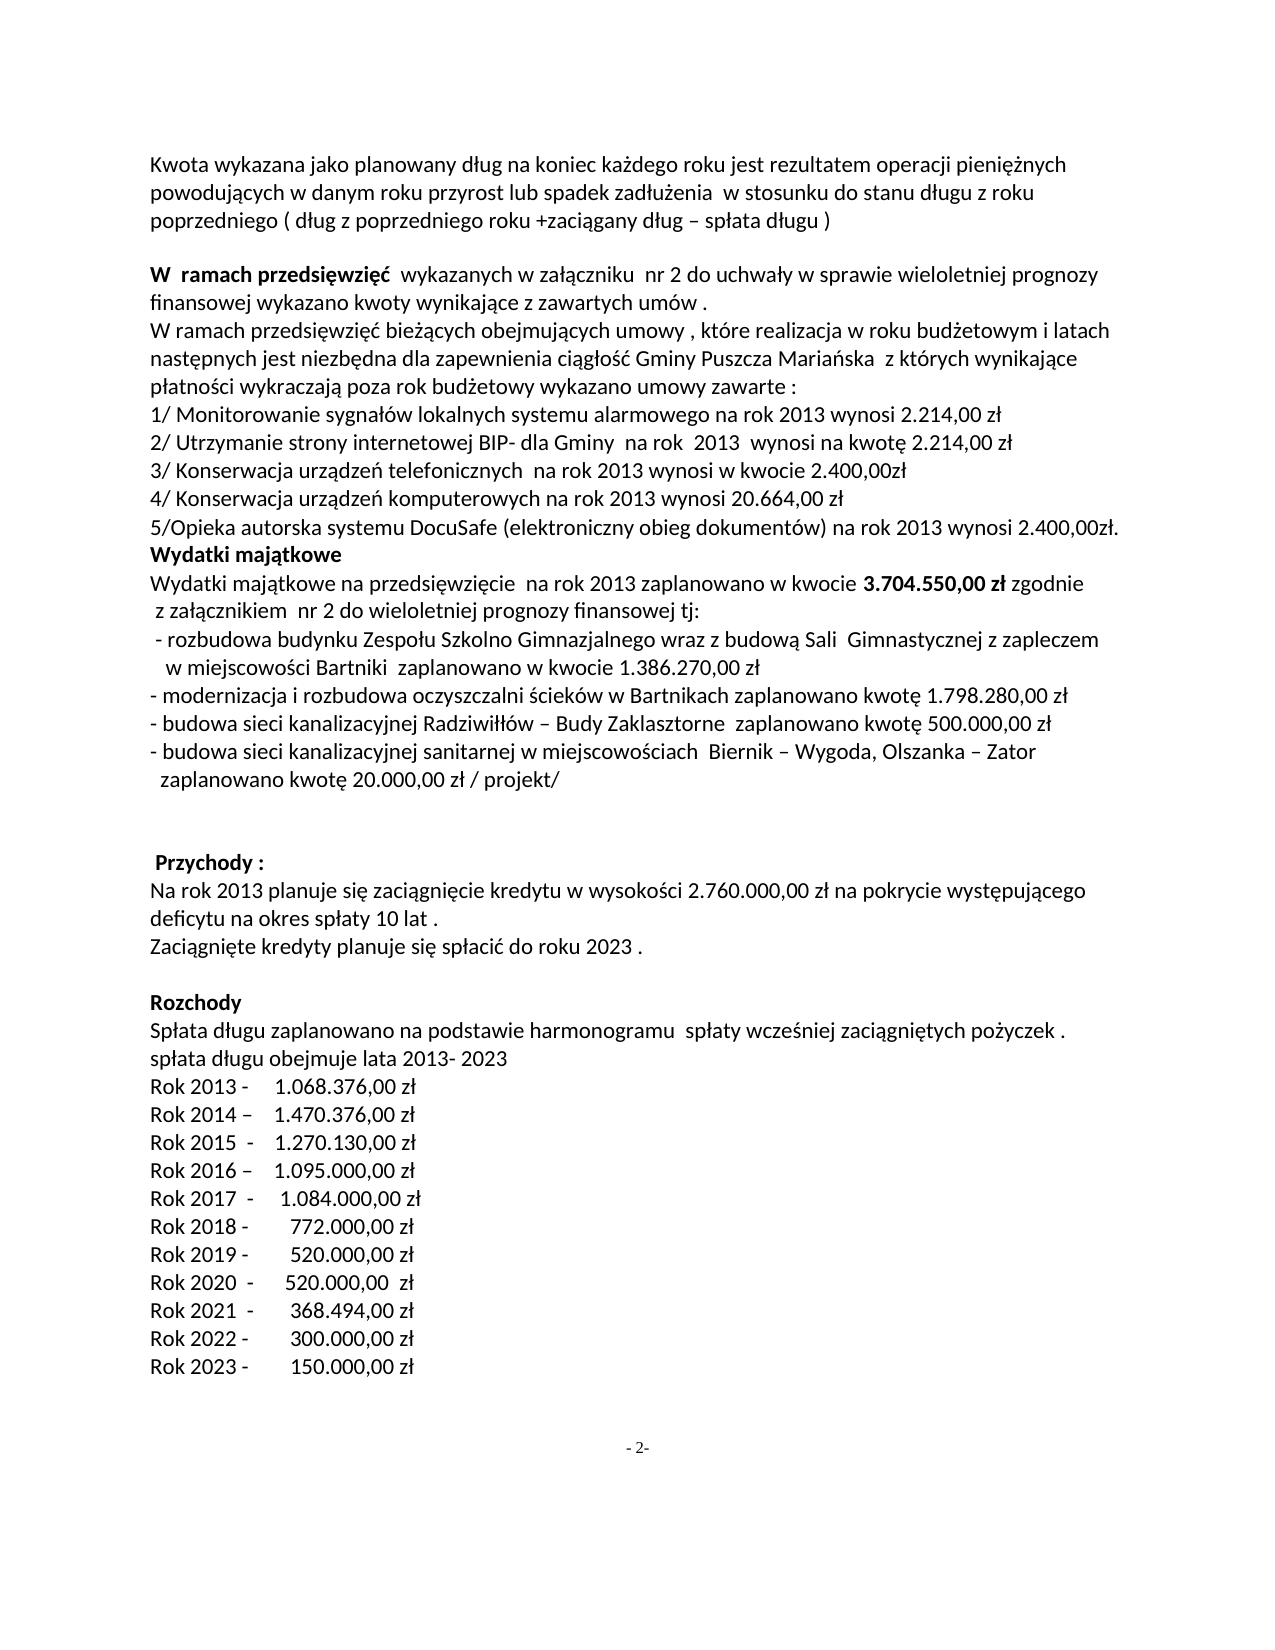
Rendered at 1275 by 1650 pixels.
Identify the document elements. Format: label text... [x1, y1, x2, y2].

text Rok 2021 - 368.494,00 zł [150, 1296, 1125, 1324]
text - budowa sieci kanalizacyjnej Radziwiłłów – Budy Zaklasztorne zaplanowano kwotę 500.000,00 zł [150, 709, 1125, 737]
text Na rok 2013 planuje się zaciągnięcie kredytu w wysokości 2.760.000,00 zł na pokrycie występującego deficytu na okres spłaty 10 lat . [150, 876, 1125, 932]
text Kwota wykazana jako planowany dług na koniec każdego roku jest rezultatem operacji pieniężnych powodujących w danym roku przyrost lub spadek zadłużenia w stosunku do stanu długu z roku poprzedniego ( dług z poprzedniego roku +zaciągany dług – spłata długu ) [150, 150, 1125, 234]
text - budowa sieci kanalizacyjnej sanitarnej w miejscowościach Biernik – Wygoda, Olszanka – Zator [150, 737, 1125, 765]
text Rok 2014 – 1.470.376,00 zł [150, 1100, 1125, 1128]
text Rok 2019 - 520.000,00 zł [150, 1240, 1125, 1268]
text Rok 2017 - 1.084.000,00 zł [150, 1184, 1125, 1212]
text - rozbudowa budynku Zespołu Szkolno Gimnazjalnego wraz z budową Sali Gimnastycznej z zapleczem [150, 625, 1125, 653]
text Rok 2016 – 1.095.000,00 zł [150, 1156, 1125, 1184]
text Rok 2018 - 772.000,00 zł [150, 1212, 1125, 1240]
text W ramach przedsięwzięć bieżących obejmujących umowy , które realizacja w roku budżetowym i latach następnych jest niezbędna dla zapewnienia ciągłość Gminy Puszcza Mariańska z których wynikające płatności wykraczają poza rok budżetowy wykazano umowy zawarte : [150, 316, 1125, 401]
text w miejscowości Bartniki zaplanowano w kwocie 1.386.270,00 zł [150, 653, 1125, 681]
text W ramach przedsięwzięć wykazanych w załączniku nr 2 do uchwały w sprawie wieloletniej prognozy finansowej wykazano kwoty wynikające z zawartych umów . [150, 260, 1125, 316]
text Rok 2020 - 520.000,00 zł [150, 1268, 1125, 1296]
text zaplanowano kwotę 20.000,00 zł / projekt/ [150, 765, 1125, 793]
text Rozchody [150, 988, 1125, 1016]
text Wydatki majątkowe na przedsięwzięcie na rok 2013 zaplanowano w kwocie 3.704.550,00 zł zgodnie [150, 569, 1125, 597]
text Rok 2022 - 300.000,00 zł [150, 1324, 1125, 1352]
text Spłata długu zaplanowano na podstawie harmonogramu spłaty wcześniej zaciągniętych pożyczek . spłata długu obejmuje lata 2013- 2023 [150, 1016, 1125, 1072]
text - 2- [150, 1438, 1125, 1457]
text Wydatki majątkowe [150, 541, 1125, 569]
text 4/ Konserwacja urządzeń komputerowych na rok 2013 wynosi 20.664,00 zł [150, 484, 1125, 513]
text z załącznikiem nr 2 do wieloletniej prognozy finansowej tj: [150, 597, 1125, 625]
text 1/ Monitorowanie sygnałów lokalnych systemu alarmowego na rok 2013 wynosi 2.214,00 zł [150, 401, 1125, 428]
text Rok 2013 - 1.068.376,00 zł [150, 1072, 1125, 1100]
text Zaciągnięte kredyty planuje się spłacić do roku 2023 . [150, 932, 1125, 960]
text Przychody : [150, 848, 1125, 876]
text - modernizacja i rozbudowa oczyszczalni ścieków w Bartnikach zaplanowano kwotę 1.798.280,00 zł [150, 681, 1125, 709]
text Rok 2023 - 150.000,00 zł [150, 1352, 1125, 1380]
text 2/ Utrzymanie strony internetowej BIP- dla Gminy na rok 2013 wynosi na kwotę 2.214,00 zł [150, 428, 1125, 457]
text 5/Opieka autorska systemu DocuSafe (elektroniczny obieg dokumentów) na rok 2013 wynosi 2.400,00zł. [150, 513, 1125, 541]
text 3/ Konserwacja urządzeń telefonicznych na rok 2013 wynosi w kwocie 2.400,00zł [150, 457, 1125, 484]
text Rok 2015 - 1.270.130,00 zł [150, 1128, 1125, 1156]
